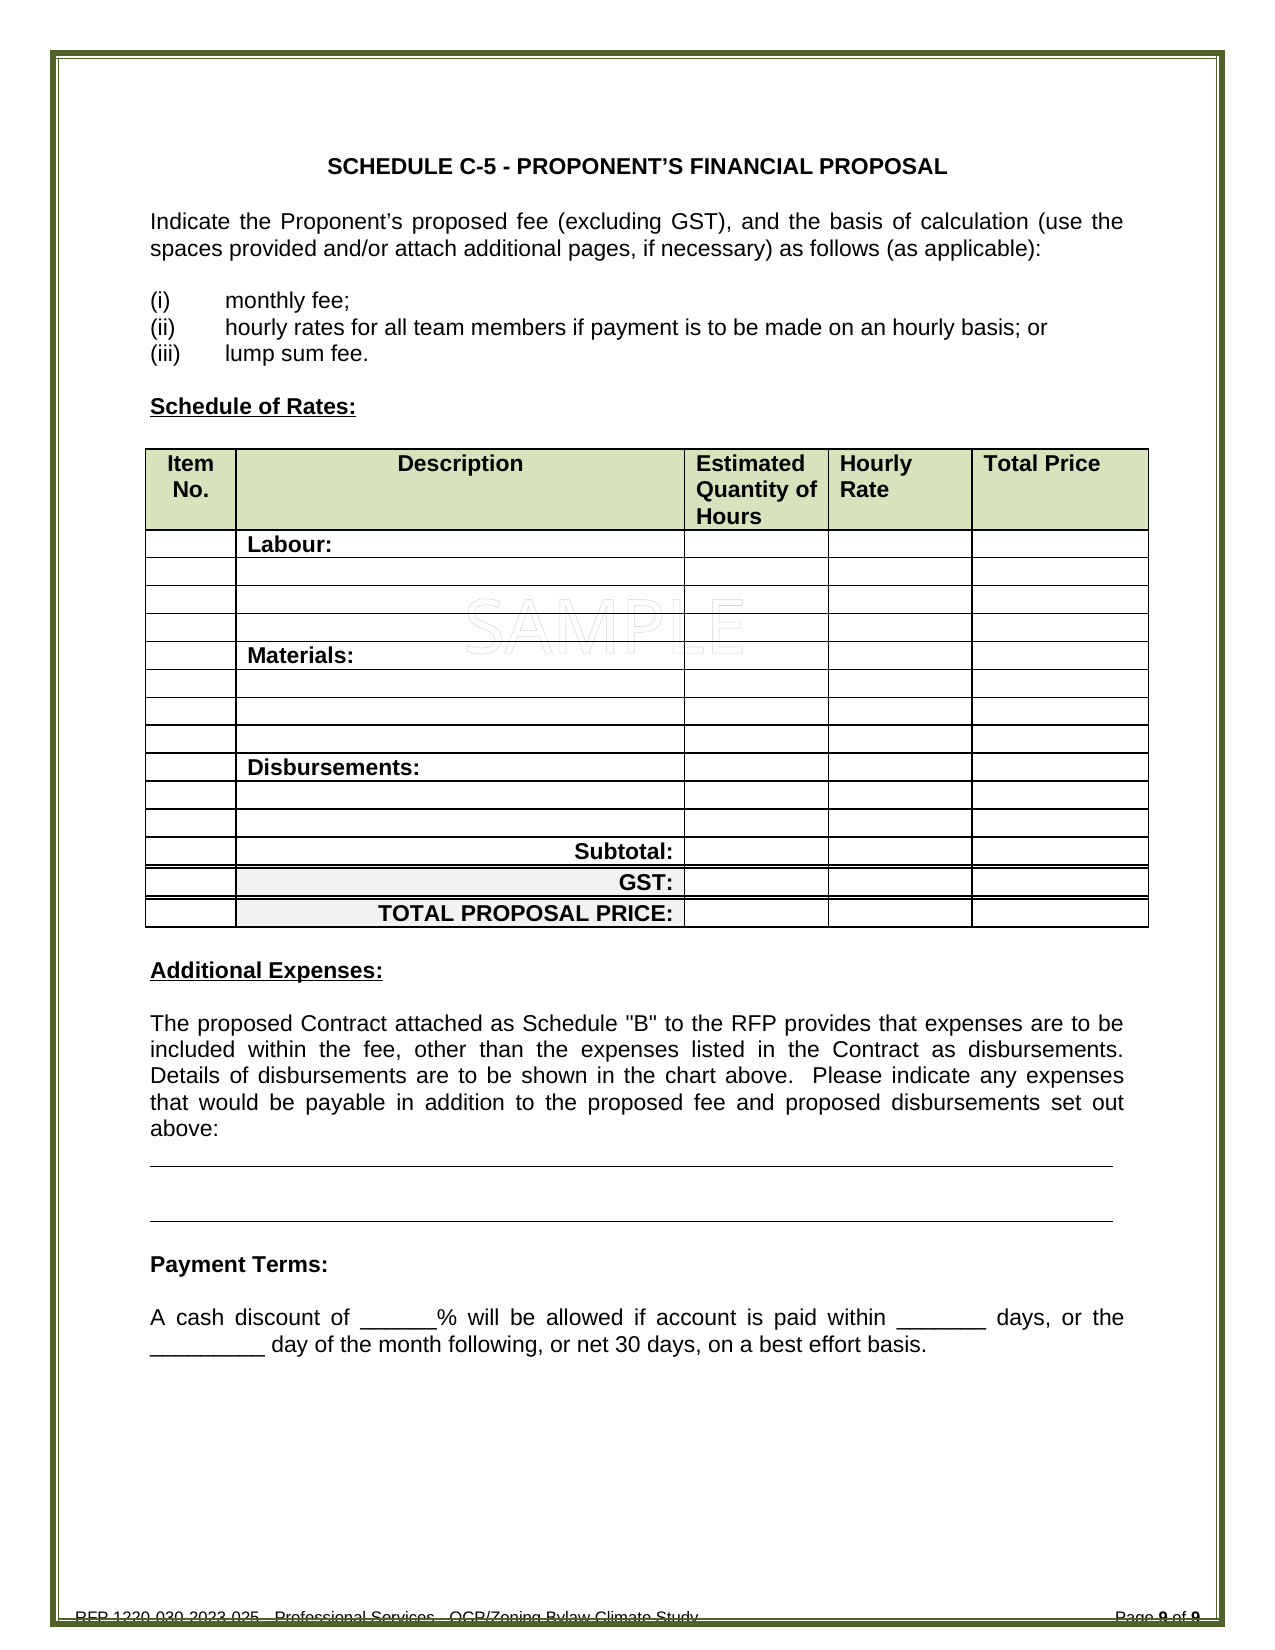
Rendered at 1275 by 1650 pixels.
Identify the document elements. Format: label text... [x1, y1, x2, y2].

table_cell [829, 531, 971, 557]
table_cell [237, 698, 684, 724]
table_cell [685, 586, 828, 613]
text (i) monthly fee; [150, 287, 1125, 314]
table_cell [146, 810, 235, 836]
table_cell [973, 670, 1148, 696]
table_cell [973, 726, 1148, 752]
table_cell [685, 614, 828, 641]
table_cell [685, 754, 828, 780]
table_cell [146, 614, 235, 641]
table_cell [829, 642, 971, 668]
table_cell Labour: [237, 531, 684, 557]
table_cell [237, 586, 684, 613]
table_cell [973, 754, 1148, 780]
table_header Total Price [973, 450, 1148, 529]
table_cell [829, 614, 971, 641]
table_cell [146, 900, 235, 926]
table_cell GST: [237, 869, 684, 895]
table_cell [829, 586, 971, 613]
table_cell [237, 614, 684, 641]
table_cell [973, 558, 1148, 585]
table_cell [146, 754, 235, 780]
table_header Description [237, 450, 684, 529]
table_cell [685, 670, 828, 696]
table_cell [237, 782, 684, 808]
table_cell [146, 838, 235, 864]
table_cell [685, 810, 828, 836]
table_cell [237, 670, 684, 696]
table_cell [829, 754, 971, 780]
table_cell [685, 726, 828, 752]
text (iii) lump sum fee. [150, 340, 1125, 366]
table_cell [973, 838, 1148, 864]
table_cell [685, 782, 828, 808]
table_cell [973, 869, 1148, 895]
table_cell [685, 869, 828, 895]
table_cell [146, 586, 235, 613]
table_cell [146, 670, 235, 696]
table_cell [973, 531, 1148, 557]
text A cash discount of ______% will be allowed if account is paid within _______ days, or the _________ day of the month following, or net 30 days, on a best effort basis. [150, 1304, 1125, 1357]
subtitle SCHEDULE C-5 - PROPONENT’S FINANCIAL PROPOSAL [150, 150, 1125, 179]
text Additional Expenses: [150, 957, 1125, 983]
table_cell [685, 531, 828, 557]
table_cell [973, 782, 1148, 808]
text Payment Terms: [150, 1251, 1125, 1278]
table_cell Subtotal: [237, 838, 684, 864]
table_cell [146, 531, 235, 557]
text Schedule of Rates: [150, 393, 1125, 419]
table_cell [685, 838, 828, 864]
table_cell [829, 838, 971, 864]
text Indicate the Proponent’s proposed fee (excluding GST), and the basis of calculation (use the spaces provided and/or attach additional pages, if necessary) as follows (as applicable): [150, 208, 1125, 261]
table_cell [973, 642, 1148, 668]
table_cell [685, 900, 828, 926]
table_cell [146, 642, 235, 668]
text The proposed Contract attached as Schedule "B" to the RFP provides that expenses are to be included within the fee, other than the expenses listed in the Contract as disbursements. Details of disbursements are to be shown in the chart above. Please indicate any expenses that would be payable in addition to the proposed fee and proposed disbursements set out above: [150, 1009, 1125, 1141]
table_header Estimated Quantity of Hours [685, 450, 828, 529]
table_cell TOTAL PROPOSAL PRICE: [237, 900, 684, 926]
table_cell [829, 558, 971, 585]
table_cell [829, 782, 971, 808]
table_header Item No. [146, 450, 235, 529]
table_cell [146, 782, 235, 808]
table_cell [829, 698, 971, 724]
table_cell [973, 810, 1148, 836]
text (ii) hourly rates for all team members if payment is to be made on an hourly basis; or [150, 314, 1125, 340]
table_cell [146, 698, 235, 724]
table_cell [973, 900, 1148, 926]
table_cell [685, 698, 828, 724]
table_cell [973, 586, 1148, 613]
table_cell [829, 869, 971, 895]
table_cell [829, 670, 971, 696]
table_header Hourly Rate [829, 450, 971, 529]
table_cell Materials: [237, 642, 684, 668]
table_cell [973, 614, 1148, 641]
table_cell [146, 869, 235, 895]
table_cell [829, 726, 971, 752]
table_cell [237, 558, 684, 585]
table_cell [685, 642, 828, 668]
table_cell [685, 558, 828, 585]
table_cell Disbursements: [237, 754, 684, 780]
table_cell [829, 900, 971, 926]
table_cell [146, 726, 235, 752]
table_cell [973, 698, 1148, 724]
table_cell [829, 810, 971, 836]
table_cell [237, 810, 684, 836]
table_cell [237, 726, 684, 752]
table_cell [146, 558, 235, 585]
